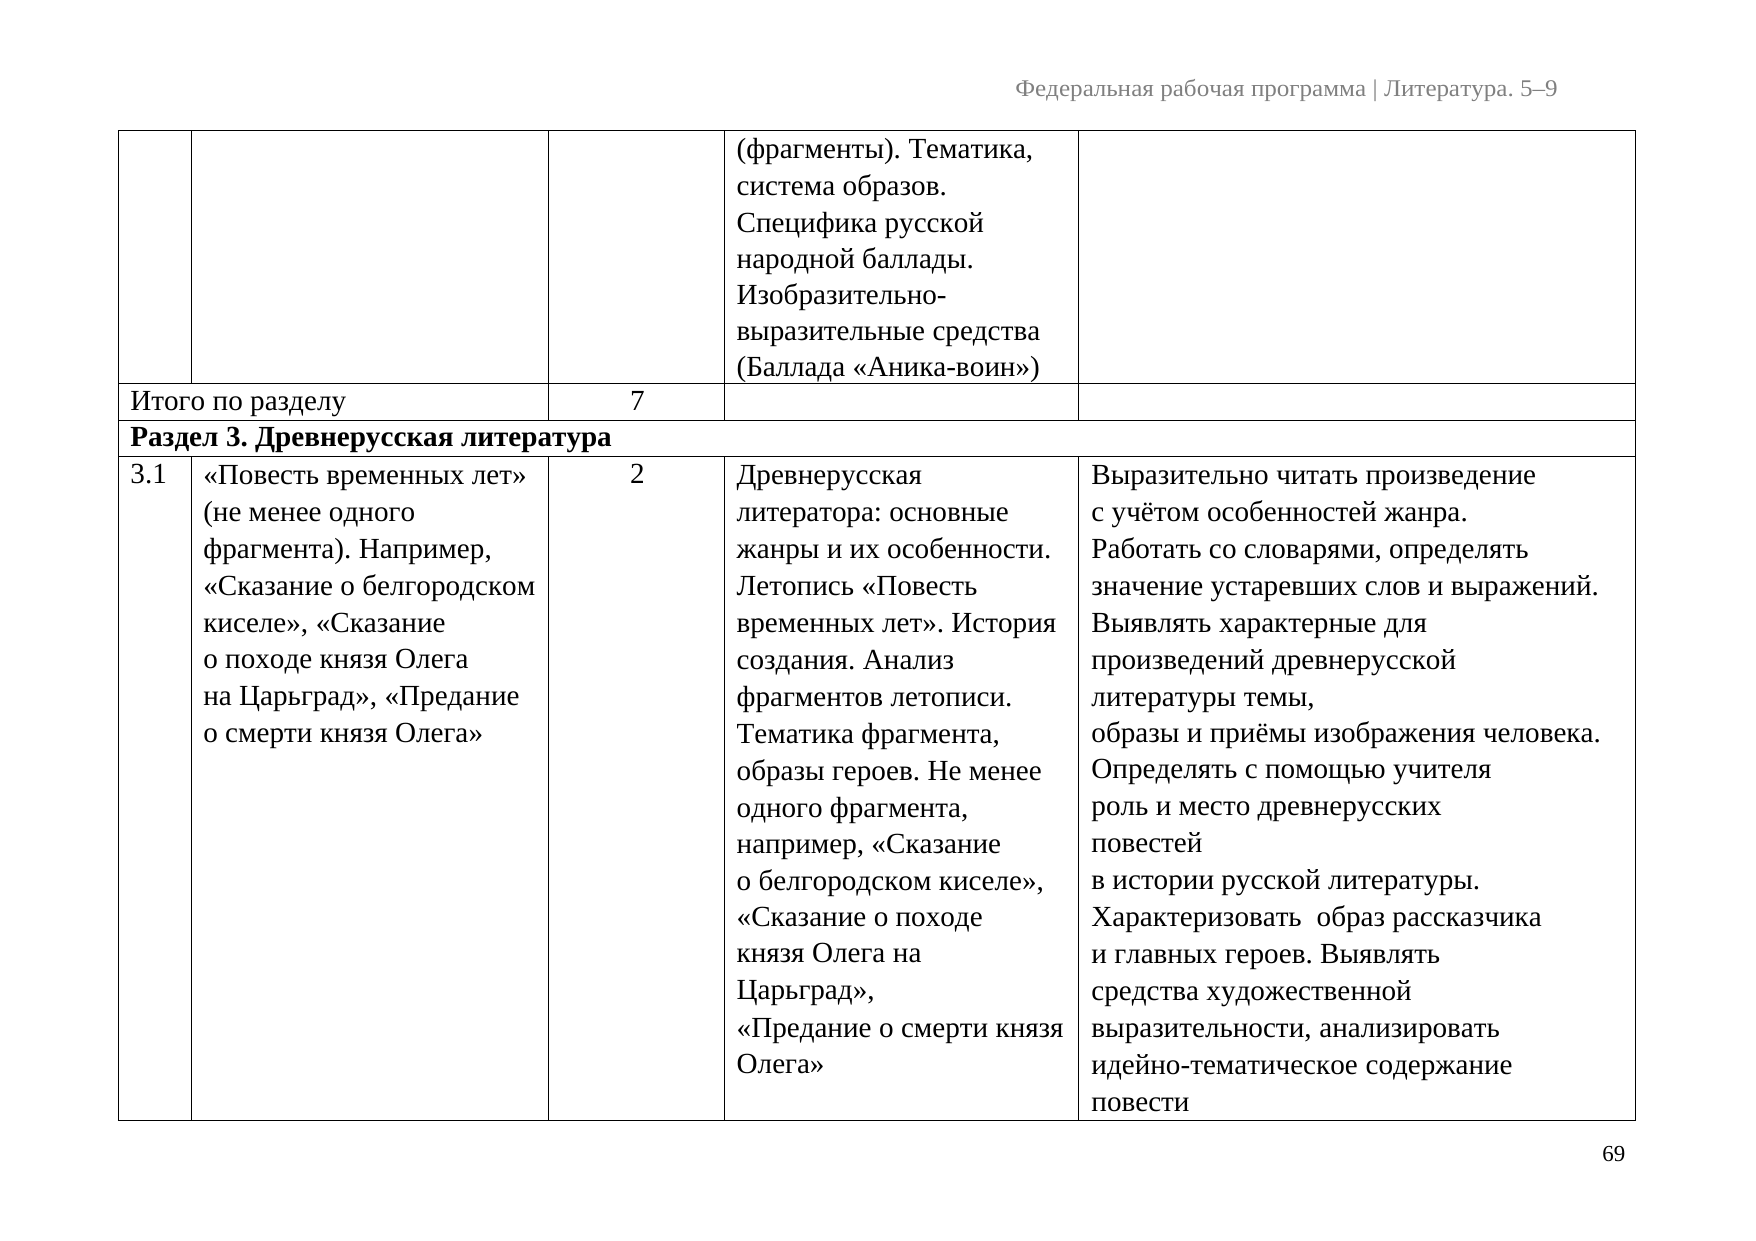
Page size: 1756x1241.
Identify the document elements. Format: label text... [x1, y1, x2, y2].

table_cell 7 [549, 384, 724, 420]
table_header [549, 131, 724, 383]
table_header (фрагменты). Тематика, система образов. Специфика русской народной баллады. Изобразительно- выразительные средства (Баллада «Аника-воин») [725, 131, 1078, 383]
table_cell Итого по разделу [119, 384, 548, 420]
table_cell «Повесть временных лет» (не менее одного фрагмента). Например, «Сказание о белгородском киселе», «Сказание о походе князя Олега на Царьград», «Предание о смерти князя Олега» [192, 457, 548, 1120]
table_cell 2 [549, 457, 724, 1120]
table_cell [1079, 384, 1635, 420]
table_cell Выразительно читать произведение с учётом особенностей жанра. Работать со словарями, определять значение устаревших слов и выражений. Выявлять характерные для произведений древнерусской литературы темы, образы и приёмы изображения человека. Определять с помощью учителя роль и место древнерусских повестей в истории русской литературы. Характеризовать образ рассказчика и главных героев. Выявлять средства художественной выразительности, анализировать идейно-тематическое содержание повести [1079, 457, 1635, 1120]
table_header [119, 131, 191, 383]
table_cell Раздел 3. Древнерусская литература [119, 421, 1635, 456]
table_cell [725, 384, 1078, 420]
table_header [1079, 131, 1635, 383]
table_cell Древнерусская литератора: основные жанры и их особенности. Летопись «Повесть временных лет». История создания. Анализ фрагментов летописи. Тематика фрагмента, образы героев. Не менее одного фрагмента, например, «Сказание о белгородском киселе», «Сказание о походе князя Олега на Царьград», «Предание о смерти князя Олега» [725, 457, 1078, 1120]
table_header [192, 131, 548, 383]
table_cell 3.1 [119, 457, 191, 1120]
